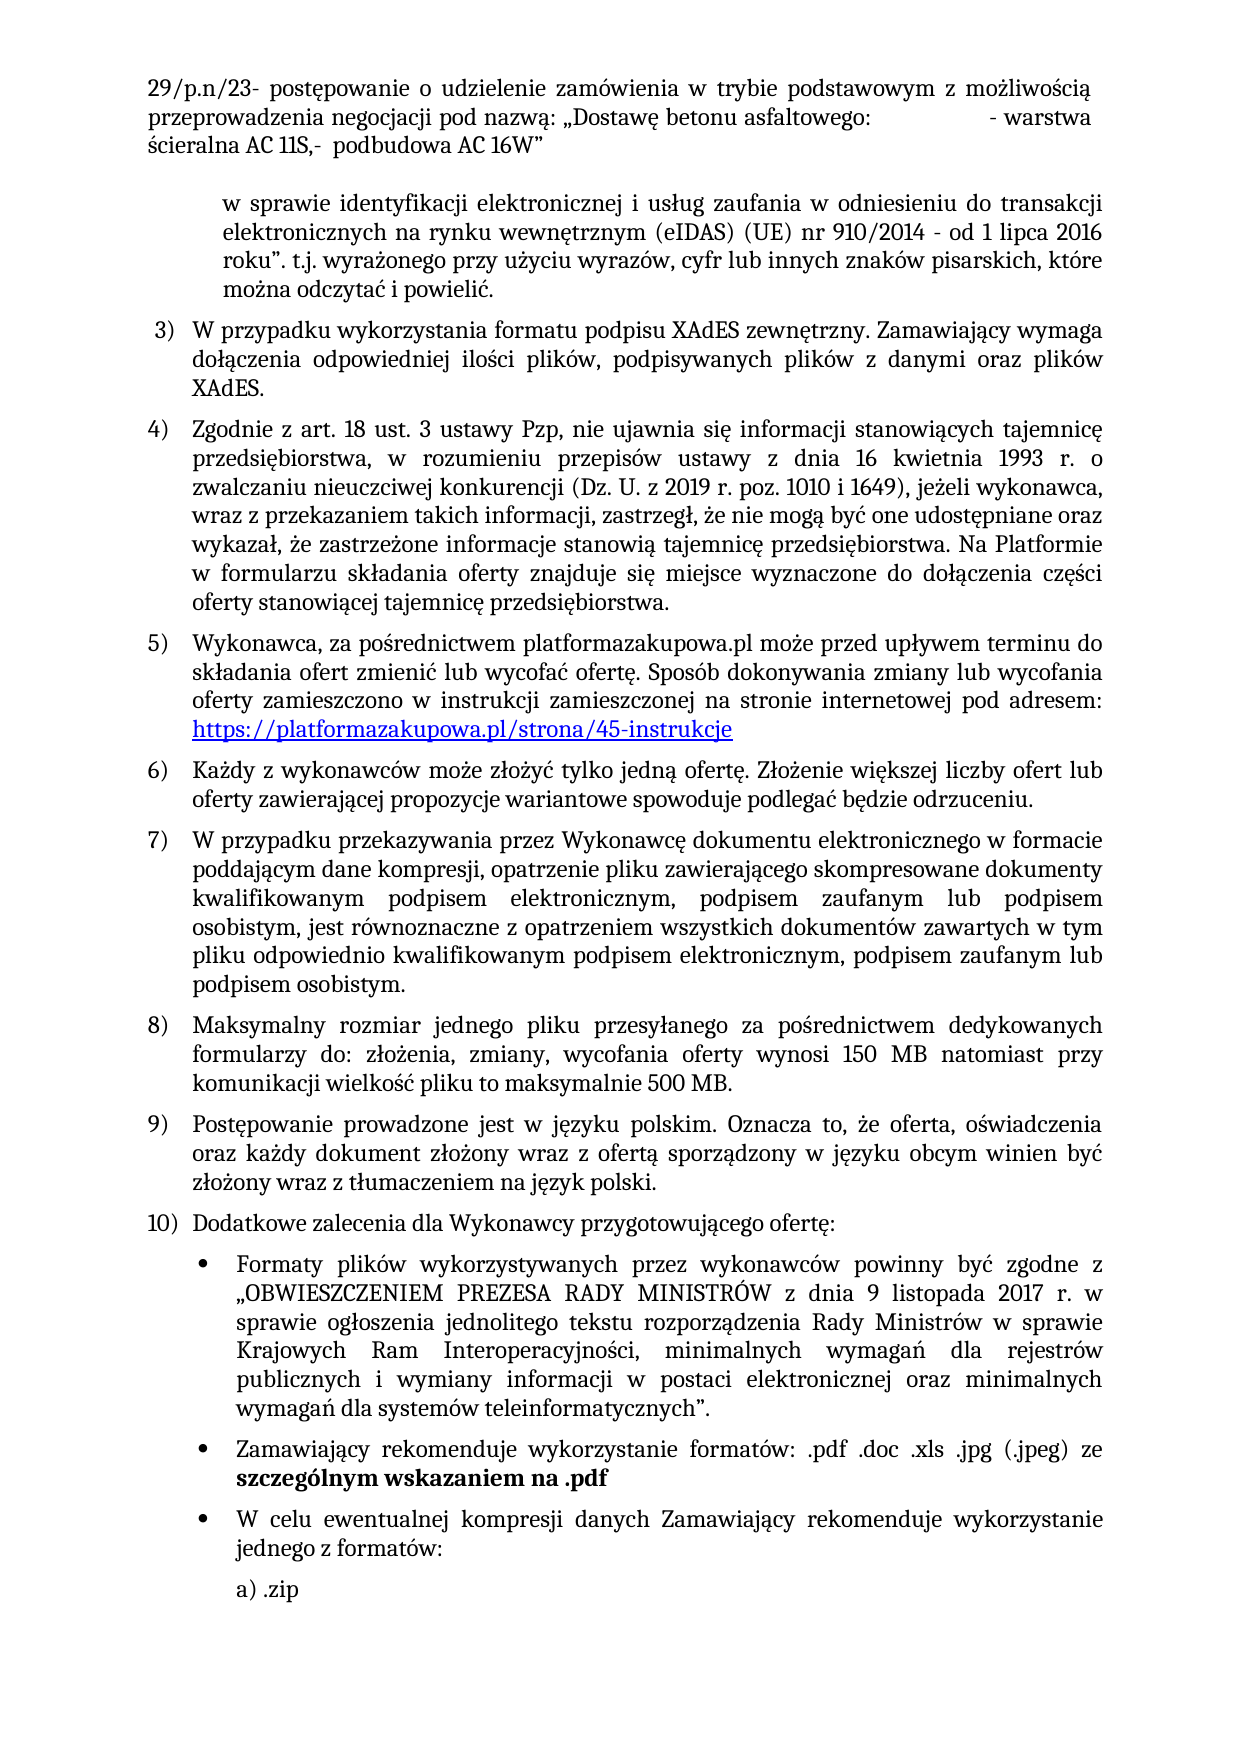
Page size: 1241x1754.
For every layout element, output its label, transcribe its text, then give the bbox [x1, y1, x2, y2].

list Wykonawca, za pośrednictwem platformazakupowa.pl może przed upływem terminu do składania ofert zmienić lub wycofać ofertę. Sposób dokonywania zmiany lub wycofania oferty zamieszczono w instrukcji zamieszczonej na stronie internetowej pod adresem: https://platformazakupowa.pl/strona/45-instrukcje [148, 629, 1104, 744]
list Zamawiający rekomenduje wykorzystanie formatów: .pdf .doc .xls .jpg (.jpeg) ze szczególnym wskazaniem na .pdf [199, 1435, 1104, 1492]
list Każdy z wykonawców może złożyć tylko jedną ofertę. Złożenie większej liczby ofert lub oferty zawierającej propozycje wariantowe spowoduje podlegać będzie odrzuceniu. [148, 756, 1104, 814]
list Dodatkowe zalecenia dla Wykonawcy przygotowującego ofertę: [148, 1209, 1104, 1237]
text a) .zip [236, 1575, 1104, 1604]
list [185, 189, 1104, 304]
list Zgodnie z art. 18 ust. 3 ustawy Pzp, nie ujawnia się informacji stanowiących tajemnicę przedsiębiorstwa, w rozumieniu przepisów ustawy z dnia 16 kwietnia 1993 r. o zwalczaniu nieuczciwej konkurencji (Dz. U. z 2019 r. poz. 1010 i 1649), jeżeli wykonawca, wraz z przekazaniem takich informacji, zastrzegł, że nie mogą być one udostępniane oraz wykazał, że zastrzeżone informacje stanowią tajemnicę przedsiębiorstwa. Na Platformie w formularzu składania oferty znajduje się miejsce wyznaczone do dołączenia części oferty stanowiącej tajemnicę przedsiębiorstwa. [148, 415, 1104, 616]
list W przypadku wykorzystania formatu podpisu XAdES zewnętrzny. Zamawiający wymaga dołączenia odpowiedniej ilości plików, podpisywanych plików z danymi oraz plików XAdES. [154, 316, 1104, 402]
list W przypadku przekazywania przez Wykonawcę dokumentu elektronicznego w formacie poddającym dane kompresji, opatrzenie pliku zawierającego skompresowane dokumenty kwalifikowanym podpisem elektronicznym, podpisem zaufanym lub podpisem osobistym, jest równoznaczne z opatrzeniem wszystkich dokumentów zawartych w tym pliku odpowiednio kwalifikowanym podpisem elektronicznym, podpisem zaufanym lub podpisem osobistym. [148, 826, 1104, 999]
list Formaty plików wykorzystywanych przez wykonawców powinny być zgodne z „OBWIESZCZENIEM PREZESA RADY MINISTRÓW z dnia 9 listopada 2017 r. w sprawie ogłoszenia jednolitego tekstu rozporządzenia Rady Ministrów w sprawie Krajowych Ram Interoperacyjności, minimalnych wymagań dla rejestrów publicznych i wymiany informacji w postaci elektronicznej oraz minimalnych wymagań dla systemów teleinformatycznych”. [199, 1250, 1104, 1422]
list Postępowanie prowadzone jest w języku polskim. Oznacza to, że oferta, oświadczenia oraz każdy dokument złożony wraz z ofertą sporządzony w języku obcym winien być złożony wraz z tłumaczeniem na język polski. [148, 1110, 1104, 1196]
list Maksymalny rozmiar jednego pliku przesyłanego za pośrednictwem dedykowanych formularzy do: złożenia, zmiany, wycofania oferty wynosi 150 MB natomiast przy komunikacji wielkość pliku to maksymalnie 500 MB. [148, 1011, 1104, 1097]
list W celu ewentualnej kompresji danych Zamawiający rekomenduje wykorzystanie jednego z formatów: [199, 1505, 1104, 1562]
